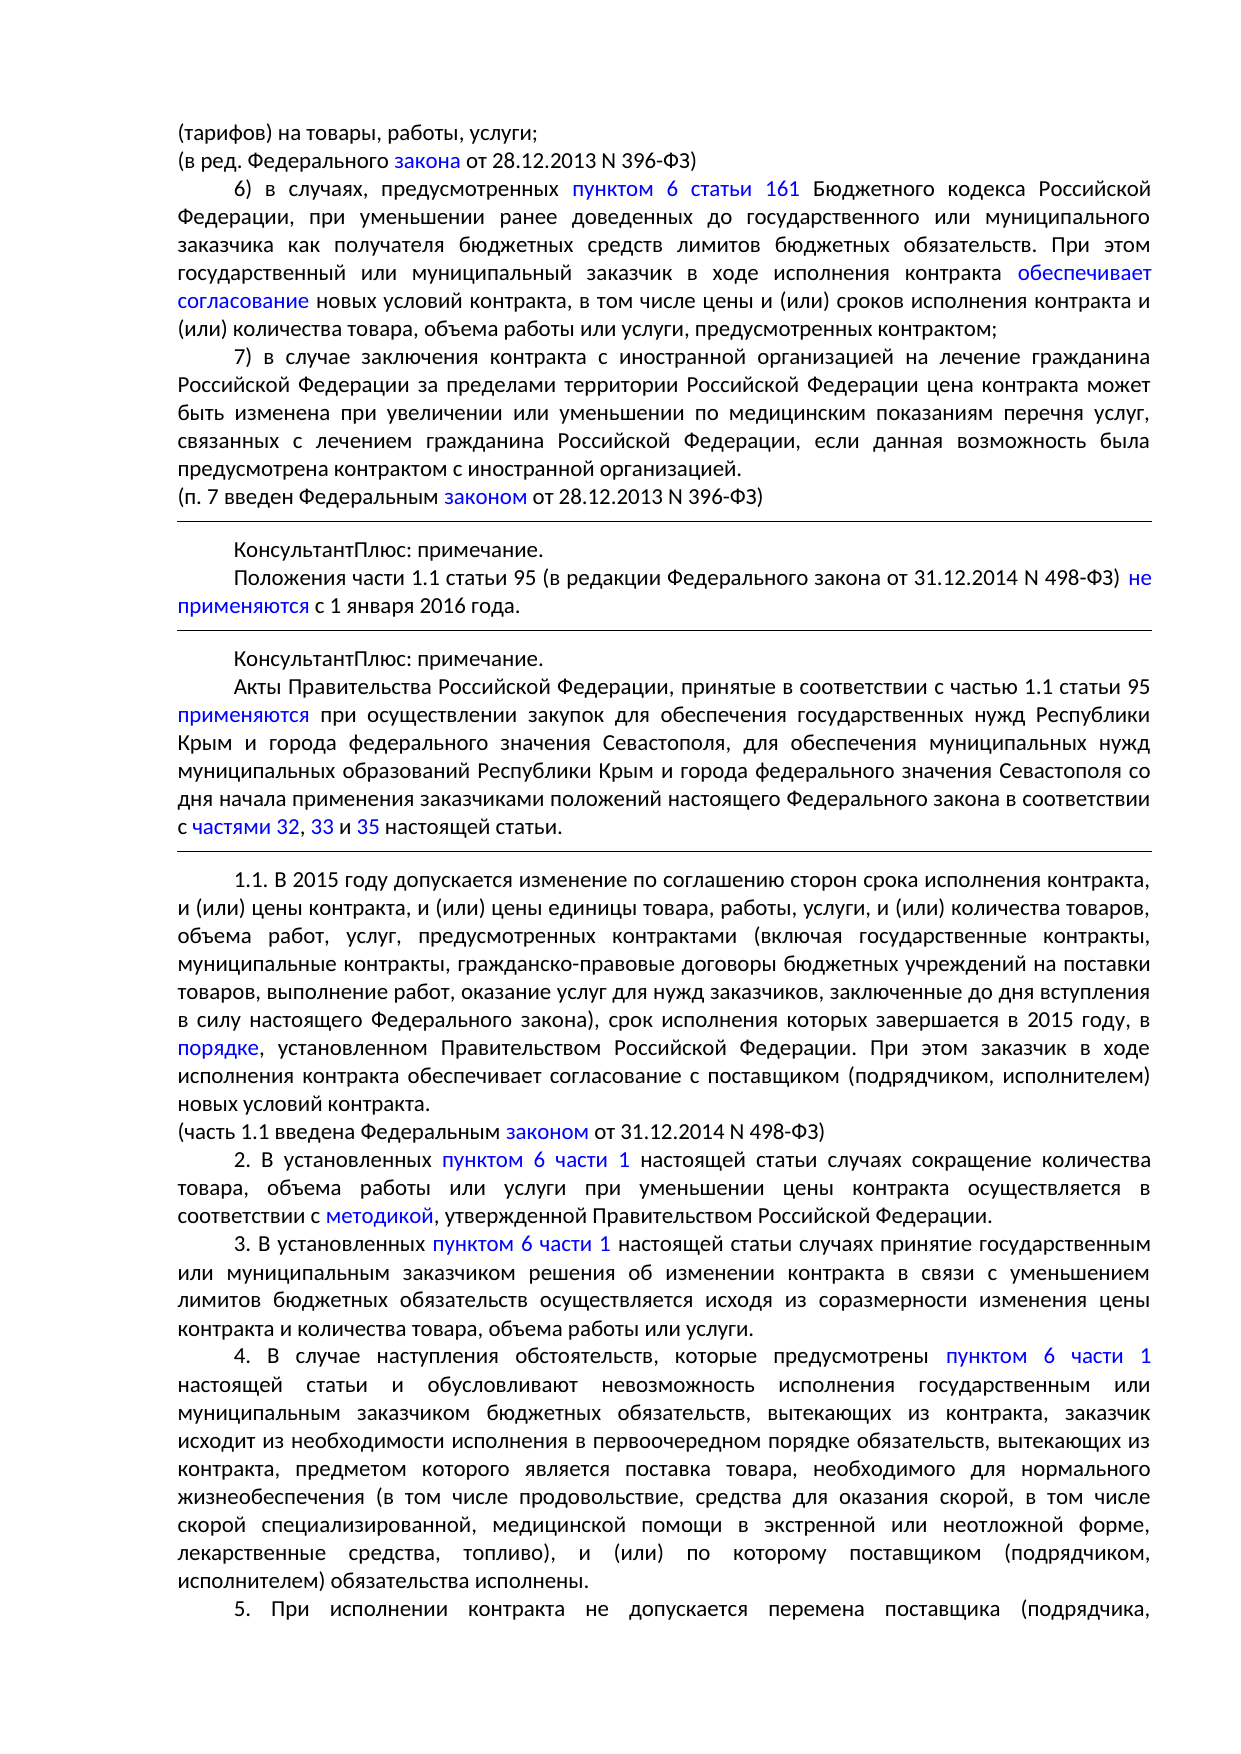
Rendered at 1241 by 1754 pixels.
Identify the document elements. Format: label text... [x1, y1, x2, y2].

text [177, 1594, 1152, 1622]
text 1.1. В 2015 году допускается изменение по соглашению сторон срока исполнения контракта, и (или) цены контракта, и (или) цены единицы товара, работы, услуги, и (или) количества товаров, объема работ, услуг, предусмотренных контрактами (включая государственные контракты, муниципальные контракты, гражданско-правовые договоры бюджетных учреждений на поставки товаров, выполнение работ, оказание услуг для нужд заказчиков, заключенные до дня вступления в силу настоящего Федерального закона), срок исполнения которых завершается в 2015 году, в порядке, установленном Правительством Российской Федерации. При этом заказчик в ходе исполнения контракта обеспечивает согласование с поставщиком (подрядчиком, исполнителем) новых условий контракта. [177, 865, 1152, 1117]
text 2. В установленных пунктом 6 части 1 настоящей статьи случаях сокращение количества товара, объема работы или услуги при уменьшении цены контракта осуществляется в соответствии с методикой, утвержденной Правительством Российской Федерации. [177, 1146, 1152, 1229]
text 7) в случае заключения контракта с иностранной организацией на лечение гражданина Российской Федерации за пределами территории Российской Федерации цена контракта может быть изменена при увеличении или уменьшении по медицинским показаниям перечня услуг, связанных с лечением гражданина Российской Федерации, если данная возможность была предусмотрена контрактом с иностранной организацией. [177, 342, 1152, 482]
text (п. 7 введен Федеральным законом от 28.12.2013 N 396-ФЗ) [177, 482, 1152, 510]
text 3. В установленных пунктом 6 части 1 настоящей статьи случаях принятие государственным или муниципальным заказчиком решения об изменении контракта в связи с уменьшением лимитов бюджетных обязательств осуществляется исходя из соразмерности изменения цены контракта и количества товара, объема работы или услуги. [177, 1229, 1152, 1342]
text (часть 1.1 введена Федеральным законом от 31.12.2014 N 498-ФЗ) [177, 1117, 1152, 1146]
text КонсультантПлюс: примечание. [177, 535, 1152, 563]
text 4. В случае наступления обстоятельств, которые предусмотрены пунктом 6 части 1 настоящей статьи и обусловливают невозможность исполнения государственным или муниципальным заказчиком бюджетных обязательств, вытекающих из контракта, заказчик исходит из необходимости исполнения в первоочередном порядке обязательств, вытекающих из контракта, предметом которого является поставка товара, необходимого для нормального жизнеобеспечения (в том числе продовольствие, средства для оказания скорой, в том числе скорой специализированной, медицинской помощи в экстренной или неотложной форме, лекарственные средства, топливо), и (или) по которому поставщиком (подрядчиком, исполнителем) обязательства исполнены. [177, 1342, 1152, 1594]
text КонсультантПлюс: примечание. [177, 644, 1152, 672]
text (в ред. Федерального закона от 28.12.2013 N 396-ФЗ) [177, 146, 1152, 174]
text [177, 118, 1152, 146]
text Положения части 1.1 статьи 95 (в редакции Федерального закона от 31.12.2014 N 498-ФЗ) не применяются с 1 января 2016 года. [177, 563, 1152, 619]
text 6) в случаях, предусмотренных пунктом 6 статьи 161 Бюджетного кодекса Российской Федерации, при уменьшении ранее доведенных до государственного или муниципального заказчика как получателя бюджетных средств лимитов бюджетных обязательств. При этом государственный или муниципальный заказчик в ходе исполнения контракта обеспечивает согласование новых условий контракта, в том числе цены и (или) сроков исполнения контракта и (или) количества товара, объема работы или услуги, предусмотренных контрактом; [177, 174, 1152, 342]
text Акты Правительства Российской Федерации, принятые в соответствии с частью 1.1 статьи 95 применяются при осуществлении закупок для обеспечения государственных нужд Республики Крым и города федерального значения Севастополя, для обеспечения муниципальных нужд муниципальных образований Республики Крым и города федерального значения Севастополя со дня начала применения заказчиками положений настоящего Федерального закона в соответствии с частями 32, 33 и 35 настоящей статьи. [177, 672, 1152, 840]
